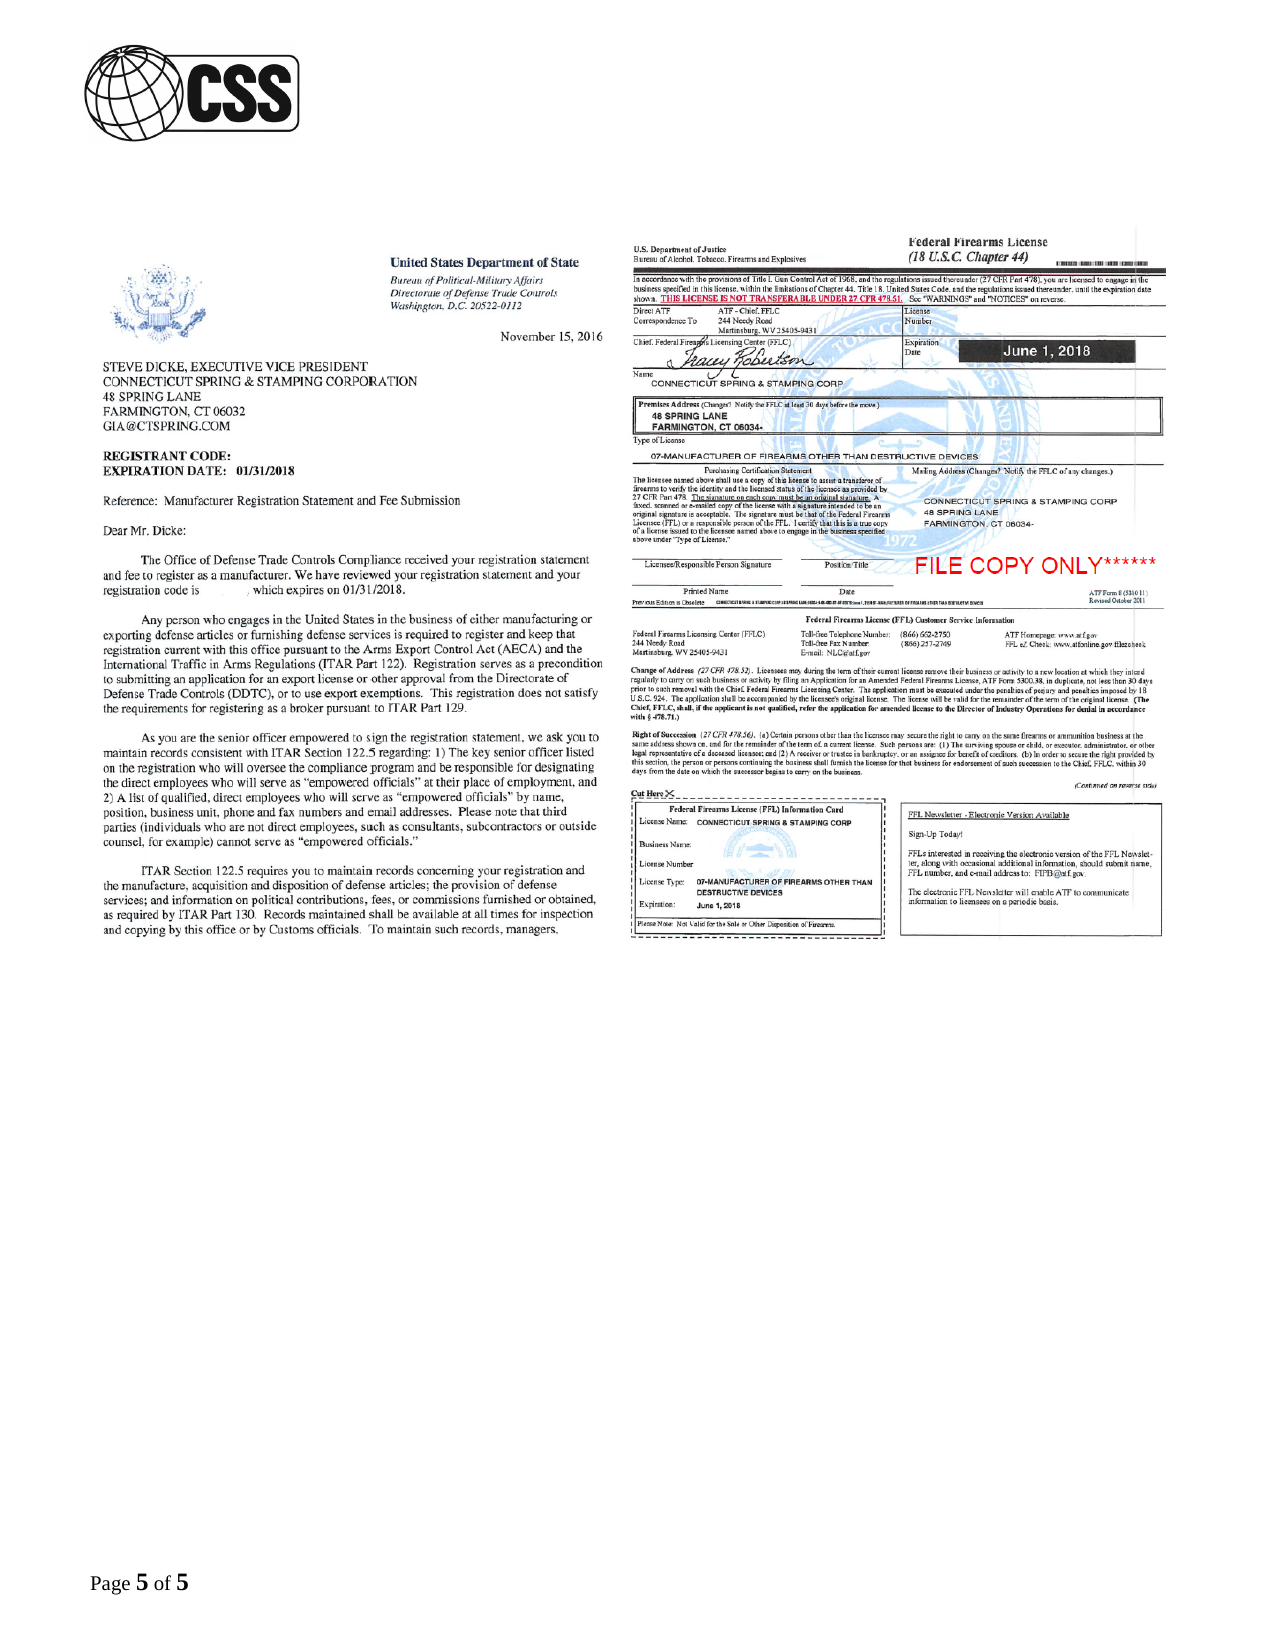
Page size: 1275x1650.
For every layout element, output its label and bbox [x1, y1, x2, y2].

picture [82, 34, 300, 150]
picture [90, 225, 1166, 940]
